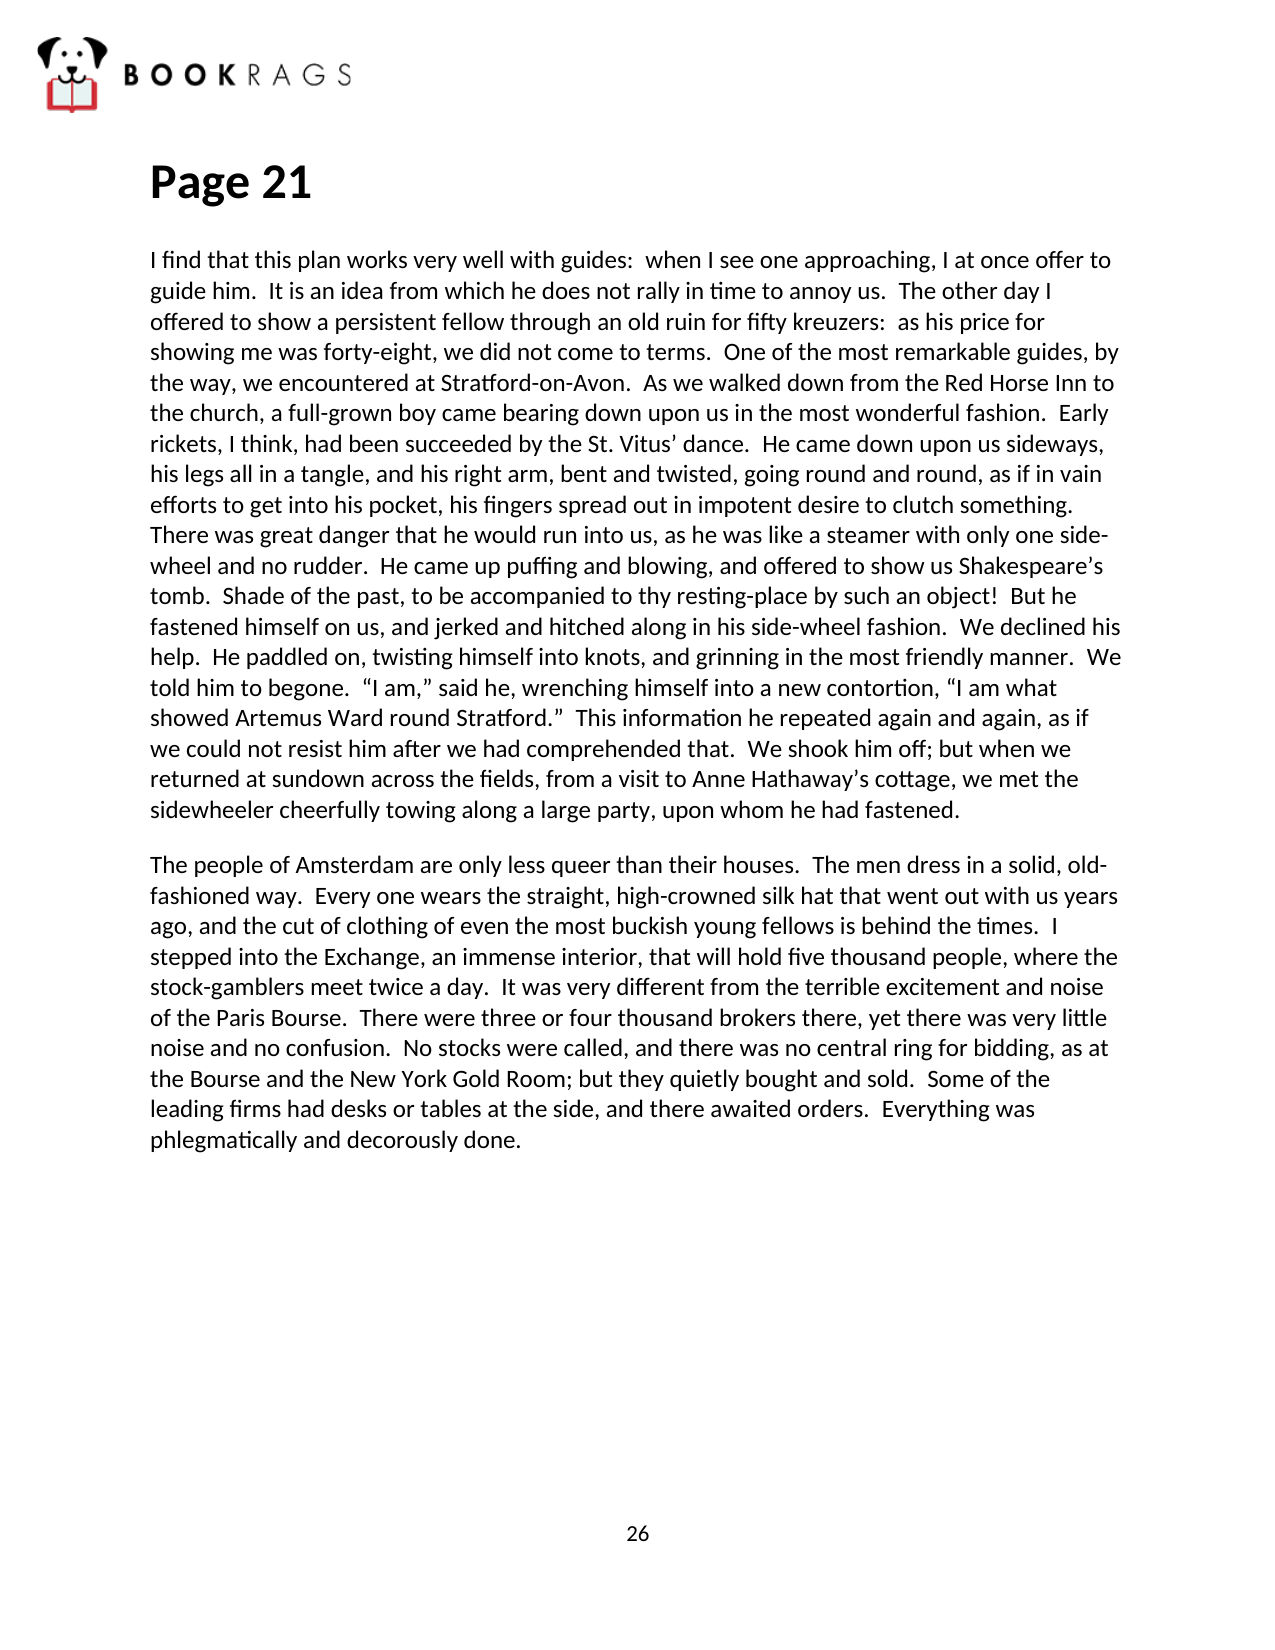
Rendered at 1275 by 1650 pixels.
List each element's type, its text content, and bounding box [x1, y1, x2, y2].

text I find that this plan works very well with guides: when I see one approaching, I at once offer to guide him. It is an idea from which he does not rally in time to annoy us. The other day I offered to show a persistent fellow through an old ruin for fifty kreuzers: as his price for showing me was forty-eight, we did not come to terms. One of the most remarkable guides, by the way, we encountered at Stratford-on-Avon. As we walked down from the Red Horse Inn to the church, a full-grown boy came bearing down upon us in the most wonderful fashion. Early rickets, I think, had been succeeded by the St. Vitus’ dance. He came down upon us sideways, his legs all in a tangle, and his right arm, bent and twisted, going round and round, as if in vain efforts to get into his pocket, his fingers spread out in impotent desire to clutch something. There was great danger that he would run into us, as he was like a steamer with only one side-wheel and no rudder. He came up puffing and blowing, and offered to show us Shakespeare’s tomb. Shade of the past, to be accompanied to thy resting-place by such an object! But he fastened himself on us, and jerked and hitched along in his side-wheel fashion. We declined his help. He paddled on, twisting himself into knots, and grinning in the most friendly manner. We told him to begone. “I am,” said he, wrenching himself into a new contortion, “I am what showed Artemus Ward round Stratford.” This information he repeated again and again, as if we could not resist him after we had comprehended that. We shook him off; but when we returned at sundown across the fields, from a visit to Anne Hathaway’s cottage, we met the sidewheeler cheerfully towing along a large party, upon whom he had fastened. [150, 244, 1125, 824]
text Page 21 [150, 150, 1125, 211]
text The people of Amsterdam are only less queer than their houses. The men dress in a solid, old-fashioned way. Every one wears the straight, high-crowned silk hat that went out with us years ago, and the cut of clothing of even the most buckish young fellows is behind the times. I stepped into the Exchange, an immense interior, that will hold five thousand people, where the stock-gamblers meet twice a day. It was very different from the terrible excitement and noise of the Paris Bourse. There were three or four thousand brokers there, yet there was very little noise and no confusion. No stocks were called, and there was no central ring for bidding, as at the Bourse and the New York Gold Room; but they quietly bought and sold. Some of the leading firms had desks or tables at the side, and there awaited orders. Everything was phlegmatically and decorously done. [150, 849, 1125, 1155]
picture [37, 37, 351, 113]
